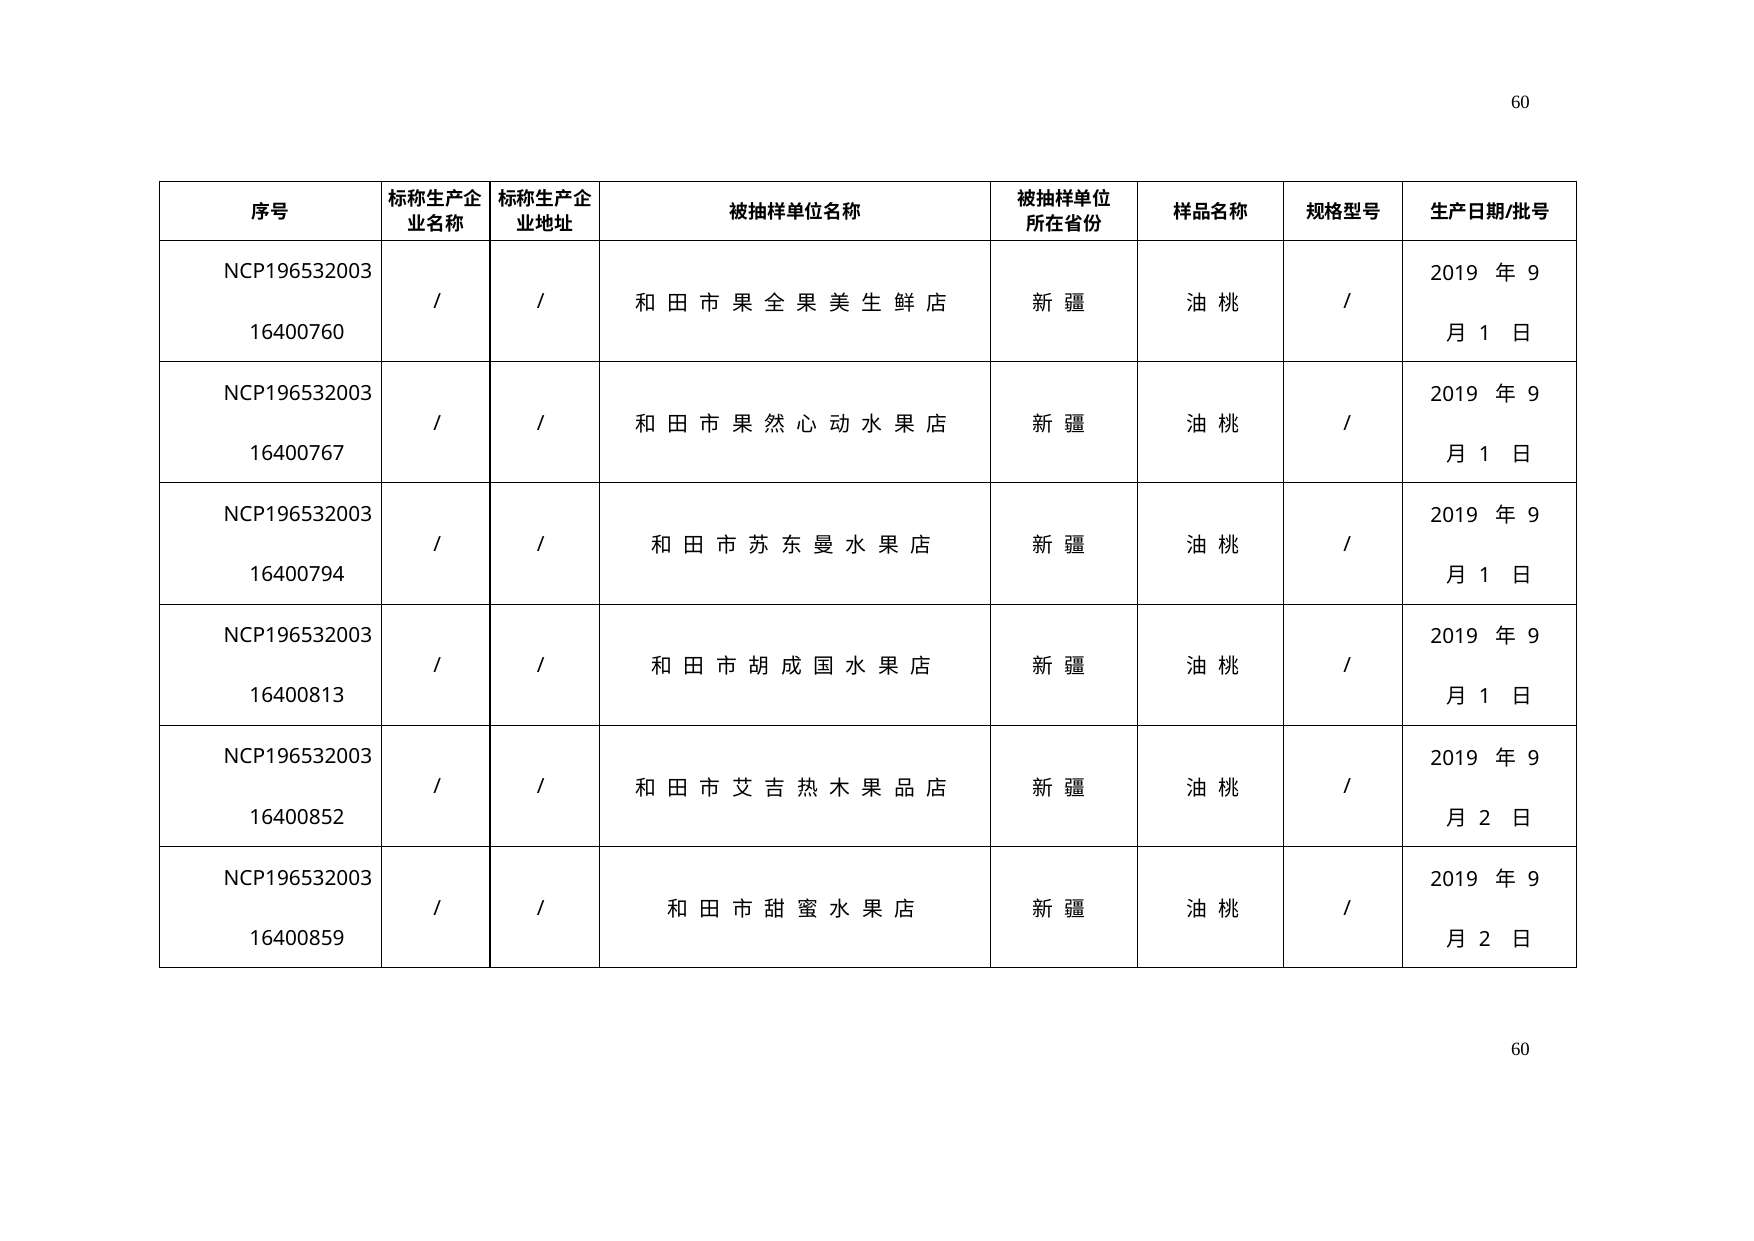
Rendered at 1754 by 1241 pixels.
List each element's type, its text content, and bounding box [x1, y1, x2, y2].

table_cell 新疆 [991, 241, 1137, 361]
table_cell 油桃 [1138, 726, 1283, 846]
table_cell 2019年9月1日 [1403, 483, 1576, 603]
table_cell 新疆 [991, 847, 1137, 967]
table_cell 油桃 [1138, 847, 1283, 967]
table_cell 2019年9月1日 [1403, 241, 1576, 361]
table_cell NCP19653200316400767 [160, 362, 381, 482]
table_header 样品名称 [1138, 182, 1283, 240]
table_cell / [382, 483, 489, 603]
table_cell / [1284, 362, 1402, 482]
table_header 序号 [160, 182, 381, 240]
table_cell / [1284, 241, 1402, 361]
table_cell 和田市苏东曼水果店 [600, 483, 990, 603]
table_header 标称生产企业名称 [382, 182, 489, 240]
table_cell / [382, 726, 489, 846]
table_header 规格型号 [1284, 182, 1402, 240]
table_cell 2019年9月2日 [1403, 726, 1576, 846]
table_cell 油桃 [1138, 241, 1283, 361]
table_cell NCP19653200316400813 [160, 605, 381, 725]
table_cell NCP19653200316400760 [160, 241, 381, 361]
table_cell / [1284, 847, 1402, 967]
table_cell / [491, 726, 599, 846]
table_cell / [491, 847, 599, 967]
table_cell 2019年9月1日 [1403, 605, 1576, 725]
table_header 被抽样单位名称 [600, 182, 990, 240]
table_cell / [491, 605, 599, 725]
table_cell 和田市果然心动水果店 [600, 362, 990, 482]
table_cell 油桃 [1138, 362, 1283, 482]
table_cell / [1284, 605, 1402, 725]
table_cell 和田市艾吉热木果品店 [600, 726, 990, 846]
table_cell NCP19653200316400859 [160, 847, 381, 967]
table_header 标称生产企业地址 [491, 182, 599, 240]
table_cell 2019年9月2日 [1403, 847, 1576, 967]
table_cell 油桃 [1138, 605, 1283, 725]
table_header 被抽样单位 所在省份 [991, 182, 1137, 240]
table_cell / [382, 605, 489, 725]
table_cell / [1284, 726, 1402, 846]
table_cell 新疆 [991, 362, 1137, 482]
table_cell 和田市胡成国水果店 [600, 605, 990, 725]
table_cell / [382, 847, 489, 967]
table_cell NCP19653200316400794 [160, 483, 381, 603]
table_cell 新疆 [991, 726, 1137, 846]
table_header 生产日期/批号 [1403, 182, 1576, 240]
table_cell 2019年9月1日 [1403, 362, 1576, 482]
table_cell / [491, 241, 599, 361]
table_cell 和田市甜蜜水果店 [600, 847, 990, 967]
table_cell 新疆 [991, 605, 1137, 725]
table_cell / [382, 241, 489, 361]
table_cell 油桃 [1138, 483, 1283, 603]
table_cell / [382, 362, 489, 482]
table_cell / [491, 483, 599, 603]
table_cell 和田市果全果美生鲜店 [600, 241, 990, 361]
table_cell 新疆 [991, 483, 1137, 603]
table_cell NCP19653200316400852 [160, 726, 381, 846]
table_cell / [491, 362, 599, 482]
table_cell / [1284, 483, 1402, 603]
